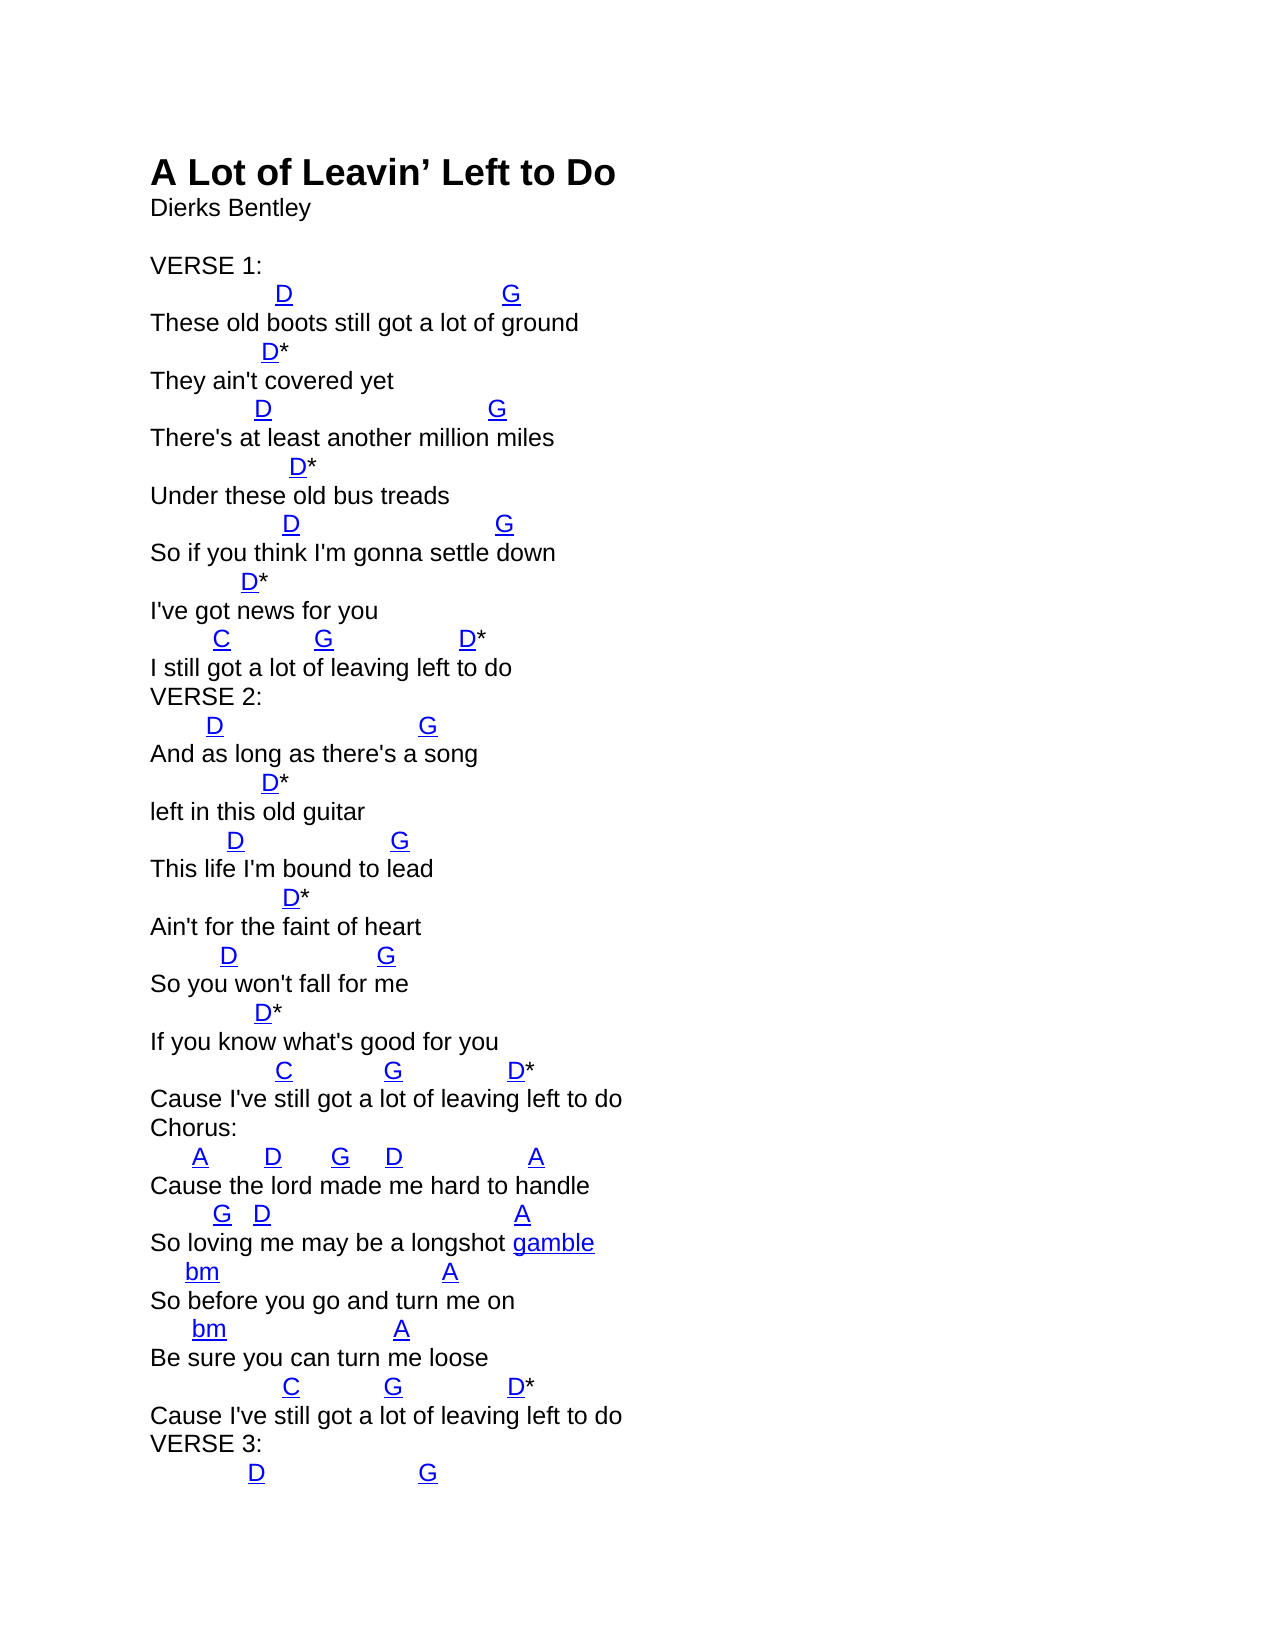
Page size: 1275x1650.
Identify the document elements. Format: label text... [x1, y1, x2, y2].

text left in this old guitar [150, 797, 1125, 826]
text VERSE 3: [150, 1429, 1125, 1458]
text These old boots still got a lot of ground [150, 308, 1125, 337]
text A D G D A [150, 1142, 1125, 1171]
text Cause I've still got a lot of leaving left to do [150, 1401, 1125, 1429]
text This life I'm bound to lead [150, 854, 1125, 883]
text D G [150, 941, 1125, 969]
text C G D* [150, 1372, 1125, 1401]
text I still got a lot of leaving left to do [150, 653, 1125, 682]
text D* [150, 768, 1125, 797]
text Be sure you can turn me loose [150, 1343, 1125, 1372]
text If you know what's good for you [150, 1027, 1125, 1056]
text So you won't fall for me [150, 969, 1125, 998]
text I've got news for you [150, 596, 1125, 624]
text D* [150, 452, 1125, 481]
text Ain't for the faint of heart [150, 912, 1125, 941]
text D G [150, 509, 1125, 538]
text D* [150, 883, 1125, 912]
text D G [150, 1458, 1125, 1487]
text Chorus: [150, 1113, 1125, 1142]
text D* [150, 337, 1125, 366]
text Dierks Bentley [150, 193, 1125, 222]
text So if you think I'm gonna settle down [150, 538, 1125, 567]
text D G [150, 394, 1125, 423]
text Cause I've still got a lot of leaving left to do [150, 1084, 1125, 1113]
text So before you go and turn me on [150, 1286, 1125, 1314]
text D* [150, 567, 1125, 596]
text VERSE 1: [150, 251, 1125, 279]
text Cause the lord made me hard to handle [150, 1171, 1125, 1199]
text Under these old bus treads [150, 481, 1125, 509]
text VERSE 2: [150, 682, 1125, 711]
text D G [150, 279, 1125, 308]
text C G D* [150, 1056, 1125, 1084]
text D G [150, 826, 1125, 854]
text They ain't covered yet [150, 366, 1125, 394]
text D G [150, 711, 1125, 739]
text bm A [150, 1257, 1125, 1286]
text bm A [150, 1314, 1125, 1343]
text C G D* [150, 624, 1125, 653]
text A Lot of Leavin’ Left to Do [150, 150, 1125, 193]
text So loving me may be a longshot gamble [150, 1228, 1125, 1257]
text And as long as there's a song [150, 739, 1125, 768]
text There's at least another million miles [150, 423, 1125, 452]
text D* [150, 998, 1125, 1027]
text G D A [150, 1199, 1125, 1228]
